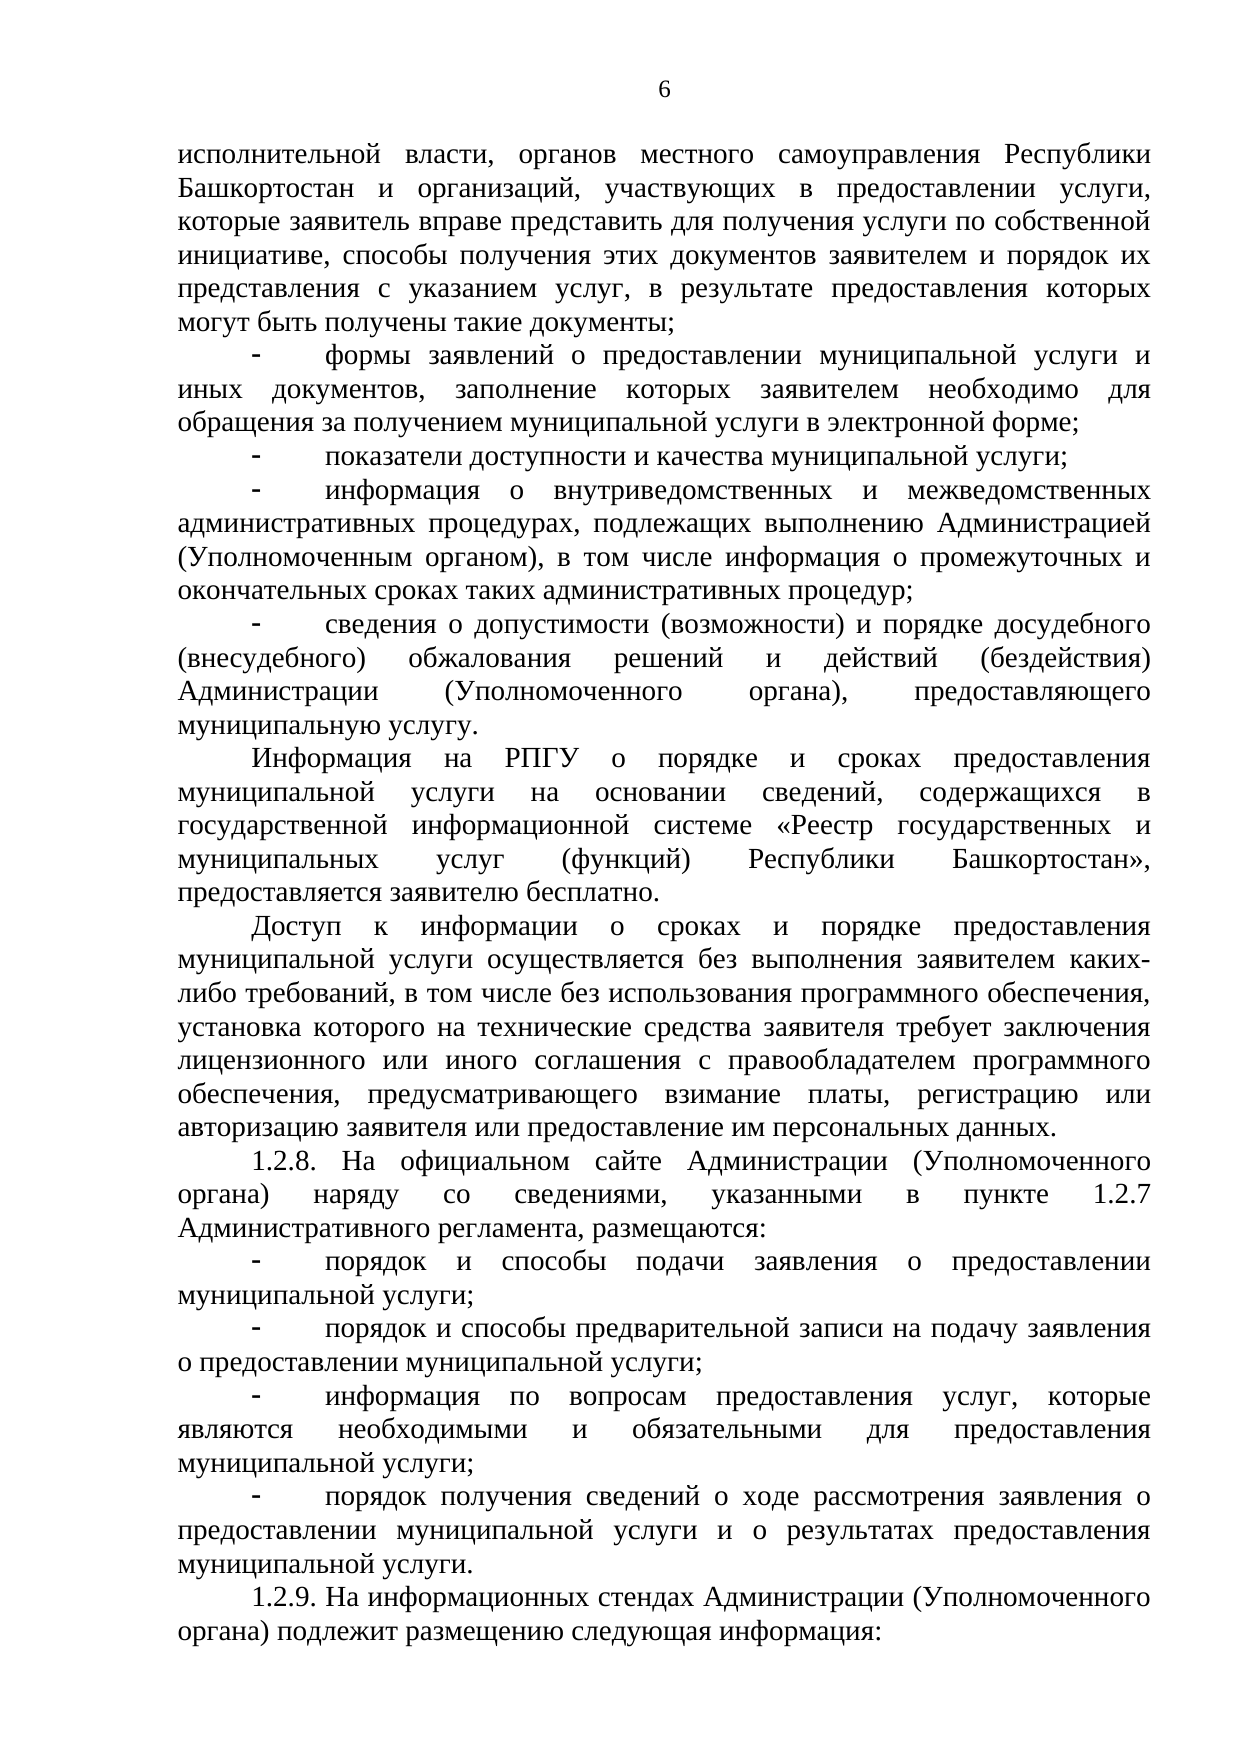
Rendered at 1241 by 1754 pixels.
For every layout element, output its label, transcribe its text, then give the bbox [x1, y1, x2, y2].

text 1.2.9. На информационных стендах Администрации (Уполномоченного органа) подлежит размещению следующая информация: [177, 1579, 1152, 1646]
list сведения о допустимости (возможности) и порядке досудебного (внесудебного) обжалования решений и действий (бездействия) Администрации (Уполномоченного органа), предоставляющего муниципальную услугу. [177, 606, 1152, 740]
list порядок и способы подачи заявления о предоставлении муниципальной услуги; [177, 1243, 1152, 1311]
list формы заявлений о предоставлении муниципальной услуги и иных документов, заполнение которых заявителем необходимо для обращения за получением муниципальной услуги в электронной форме; [177, 337, 1152, 438]
list информация по вопросам предоставления услуг, которые являются необходимыми и обязательными для предоставления муниципальной услуги; [177, 1378, 1152, 1478]
text Информация на РПГУ о порядке и сроках предоставления муниципальной услуги на основании сведений, содержащихся в государственной информационной системе «Реестр государственных и муниципальных услуг (функций) Республики Башкортостан», предоставляется заявителю бесплатно. [177, 740, 1152, 908]
list порядок и способы предварительной записи на подачу заявления о предоставлении муниципальной услуги; [177, 1311, 1152, 1378]
list информация о внутриведомственных и межведомственных административных процедурах, подлежащих выполнению Администрацией (Уполномоченным органом), в том числе информация о промежуточных и окончательных сроках таких административных процедур; [177, 472, 1152, 606]
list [177, 136, 1152, 337]
list порядок получения сведений о ходе рассмотрения заявления о предоставлении муниципальной услуги и о результатах предоставления муниципальной услуги. [177, 1478, 1152, 1579]
text 1.2.8. На официальном сайте Администрации (Уполномоченного органа) наряду со сведениями, указанными в пункте 1.2.7 Административного регламента, размещаются: [177, 1143, 1152, 1243]
list показатели доступности и качества муниципальной услуги; [177, 438, 1152, 472]
text Доступ к информации о сроках и порядке предоставления муниципальной услуги осуществляется без выполнения заявителем каких-либо требований, в том числе без использования программного обеспечения, установка которого на технические средства заявителя требует заключения лицензионного или иного соглашения с правообладателем программного обеспечения, предусматривающего взимание платы, регистрацию или авторизацию заявителя или предоставление им персональных данных. [177, 908, 1152, 1143]
